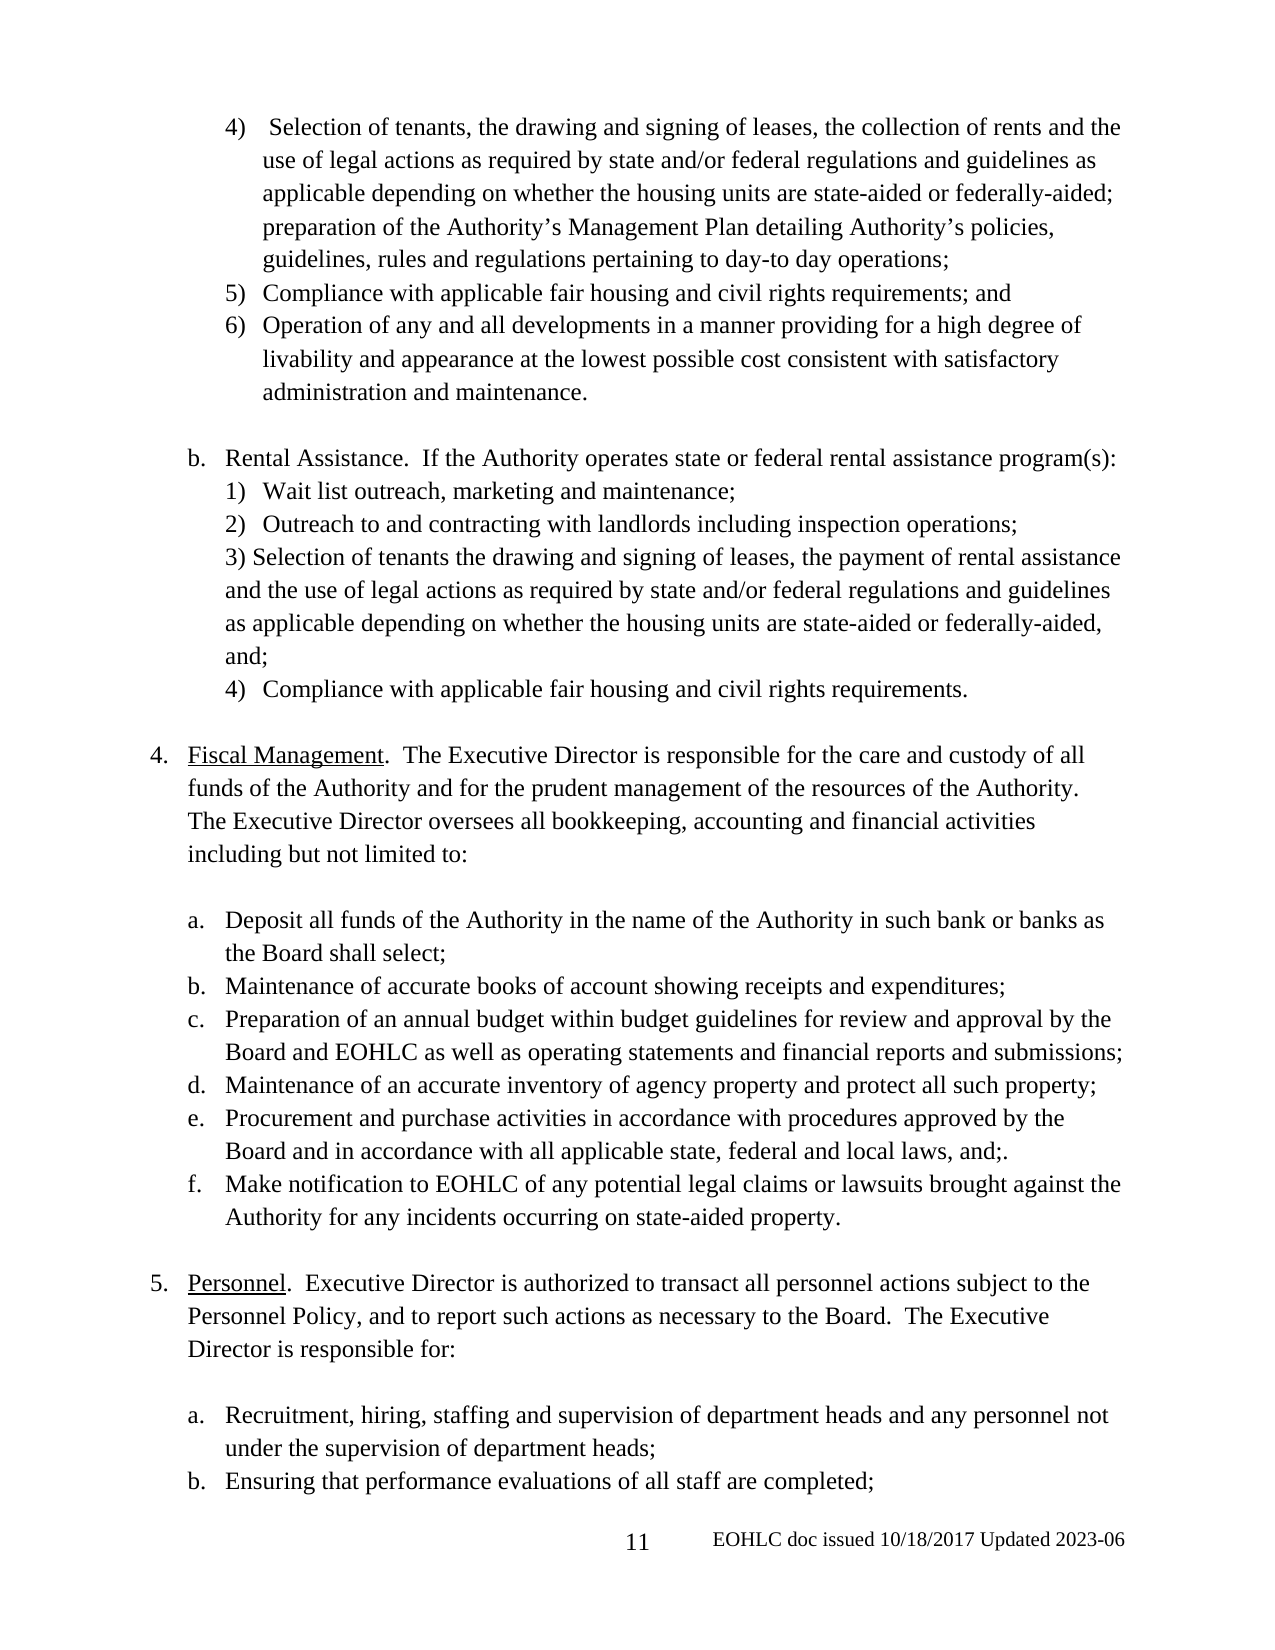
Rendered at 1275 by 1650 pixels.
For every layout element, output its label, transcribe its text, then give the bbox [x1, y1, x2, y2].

list Maintenance of an accurate inventory of agency property and protect all such property; [187, 1070, 1125, 1099]
text 3) Selection of tenants the drawing and signing of leases, the payment of rental assistance and the use of legal actions as required by state and/or federal regulations and guidelines as applicable depending on whether the housing units are state-aided or federally-aided, and; [225, 542, 1125, 669]
list Deposit all funds of the Authority in the name of the Authority in such bank or banks as the Board shall select; [187, 905, 1125, 967]
list Personnel. Executive Director is authorized to transact all personnel actions subject to the Personnel Policy, and to report such actions as necessary to the Board. The Executive Director is responsible for: [150, 1268, 1125, 1363]
list Ensuring that performance evaluations of all staff are completed; [187, 1466, 1125, 1495]
list Fiscal Management. The Executive Director is responsible for the care and custody of all funds of the Authority and for the prudent management of the resources of the Authority. The Executive Director oversees all bookkeeping, accounting and financial activities including but not limited to: [150, 740, 1125, 868]
list Operation of any and all developments in a manner providing for a high degree of livability and appearance at the lowest possible cost consistent with satisfactory administration and maintenance. [225, 311, 1125, 405]
list Preparation of an annual budget within budget guidelines for review and approval by the Board and EOHLC as well as operating statements and financial reports and submissions; [187, 1004, 1125, 1066]
list Outreach to and contracting with landlords including inspection operations; [225, 509, 1125, 537]
list Rental Assistance. If the Authority operates state or federal rental assistance program(s): [187, 443, 1125, 471]
list Maintenance of accurate books of account showing receipts and expenditures; [187, 971, 1125, 1000]
list Selection of tenants, the drawing and signing of leases, the collection of rents and the use of legal actions as required by state and/or federal regulations and guidelines as applicable depending on whether the housing units are state-aided or federally-aided; preparation of the Authority’s Management Plan detailing Authority’s policies, guidelines, rules and regulations pertaining to day-to day operations; [225, 112, 1125, 273]
list Wait list outreach, marketing and maintenance; [225, 476, 1125, 504]
list Make notification to EOHLC of any potential legal claims or lawsuits brought against the Authority for any incidents occurring on state-aided property. [187, 1169, 1125, 1231]
list Procurement and purchase activities in accordance with procedures approved by the Board and in accordance with all applicable state, federal and local laws, and;. [187, 1103, 1125, 1165]
text 4) Compliance with applicable fair housing and civil rights requirements. [225, 674, 1125, 703]
list Recruitment, hiring, staffing and supervision of department heads and any personnel not under the supervision of department heads; [187, 1400, 1125, 1462]
list Compliance with applicable fair housing and civil rights requirements; and [225, 278, 1125, 306]
